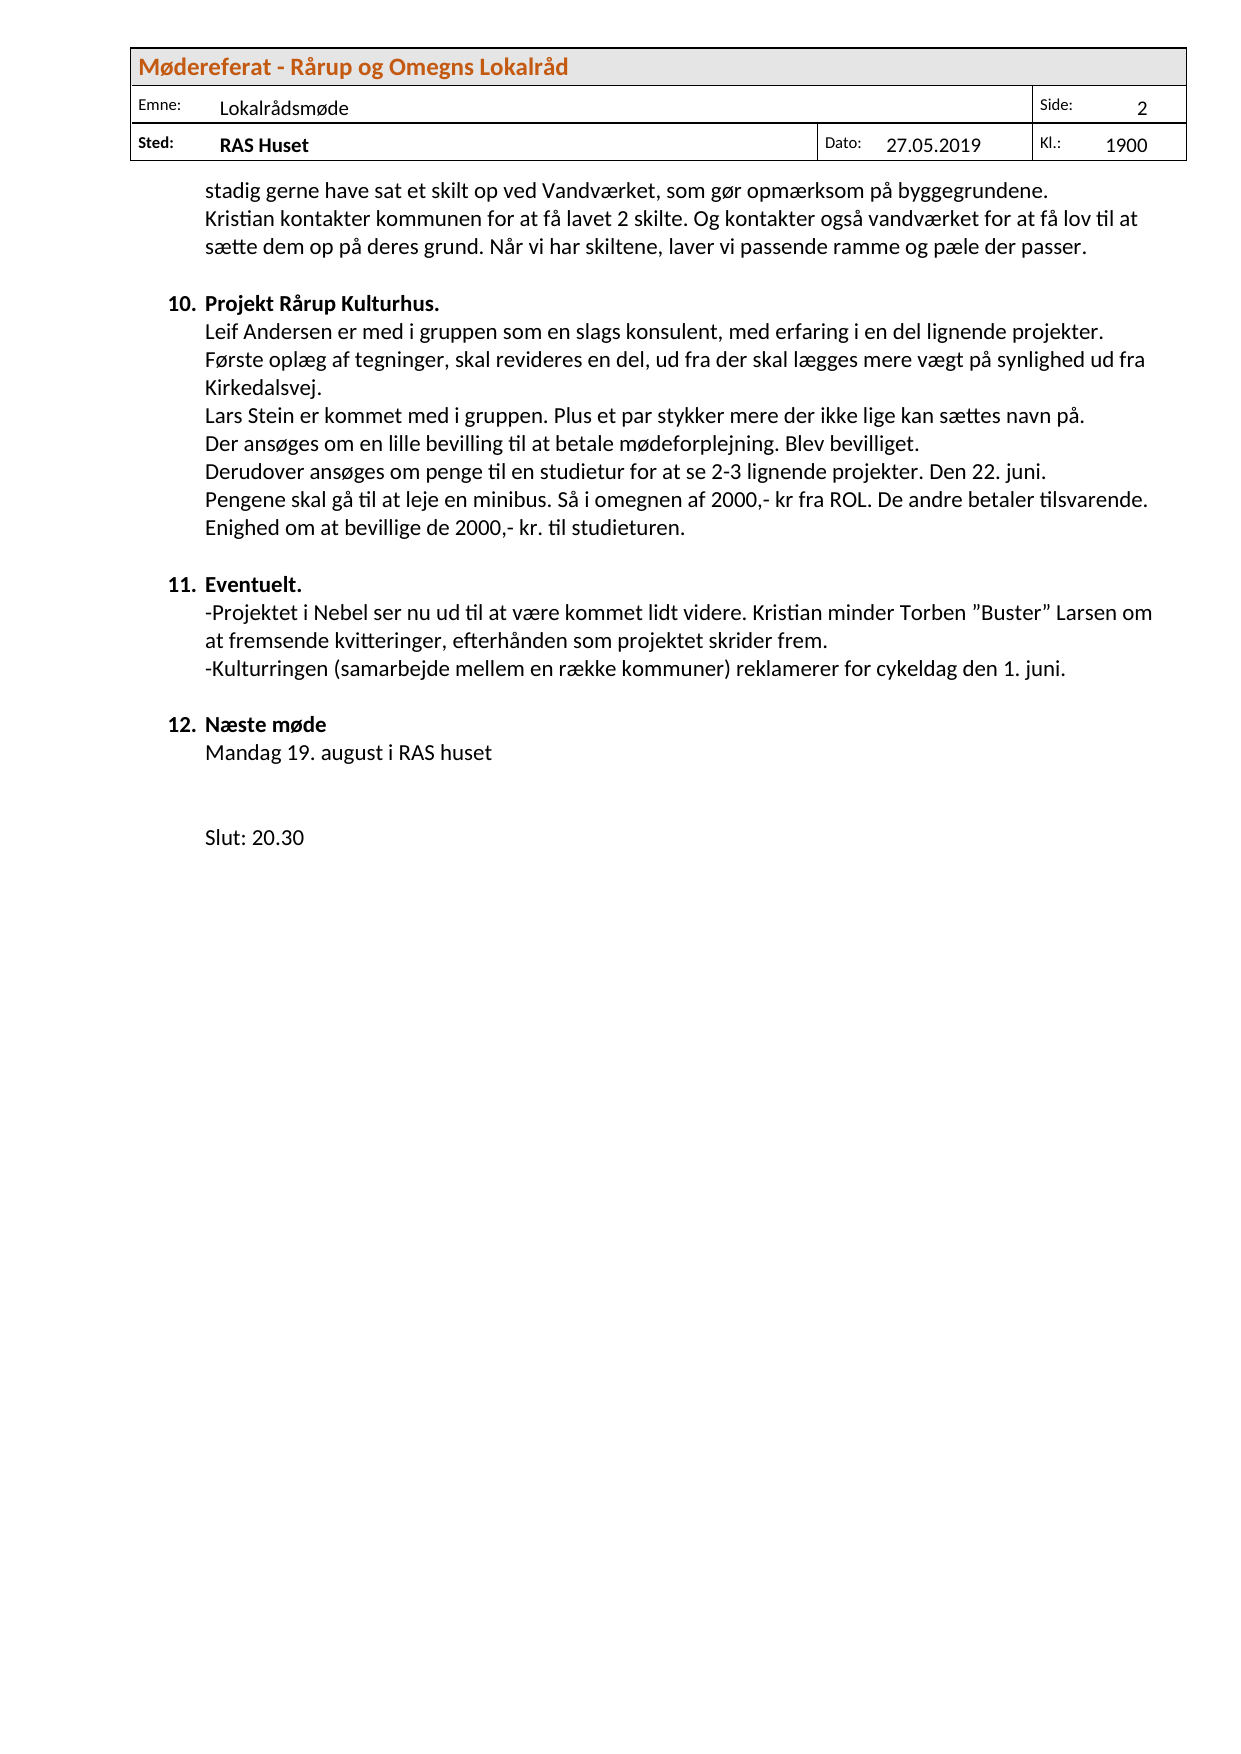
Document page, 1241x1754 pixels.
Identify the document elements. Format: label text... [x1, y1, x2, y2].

list Eventuelt. -Projektet i Nebel ser nu ud til at være kommet lidt videre. Kristian minder Torben ”Buster” Larsen om at fremsende kvitteringer, efterhånden som projektet skrider frem. -Kulturringen (samarbejde mellem en række kommuner) reklamerer for cykeldag den 1. juni. [167, 570, 1169, 711]
list Næste møde Mandag 19. august i RAS huset [167, 711, 1169, 795]
list Projekt Rårup Kulturhus. Leif Andersen er med i gruppen som en slags konsulent, med erfaring i en del lignende projekter. Første oplæg af tegninger, skal revideres en del, ud fra der skal lægges mere vægt på synlighed ud fra Kirkedalsvej. Lars Stein er kommet med i gruppen. Plus et par stykker mere der ikke lige kan sættes navn på. Der ansøges om en lille bevilling til at betale mødeforplejning. Blev bevilliget. Derudover ansøges om penge til en studietur for at se 2-3 lignende projekter. Den 22. juni. Pengene skal gå til at leje en minibus. Så i omegnen af 2000,- kr fra ROL. De andre betaler tilsvarende. Enighed om at bevillige de 2000,- kr. til studieturen. [167, 289, 1169, 570]
list Slut: 20.30 [205, 795, 1169, 851]
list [167, 176, 1169, 289]
